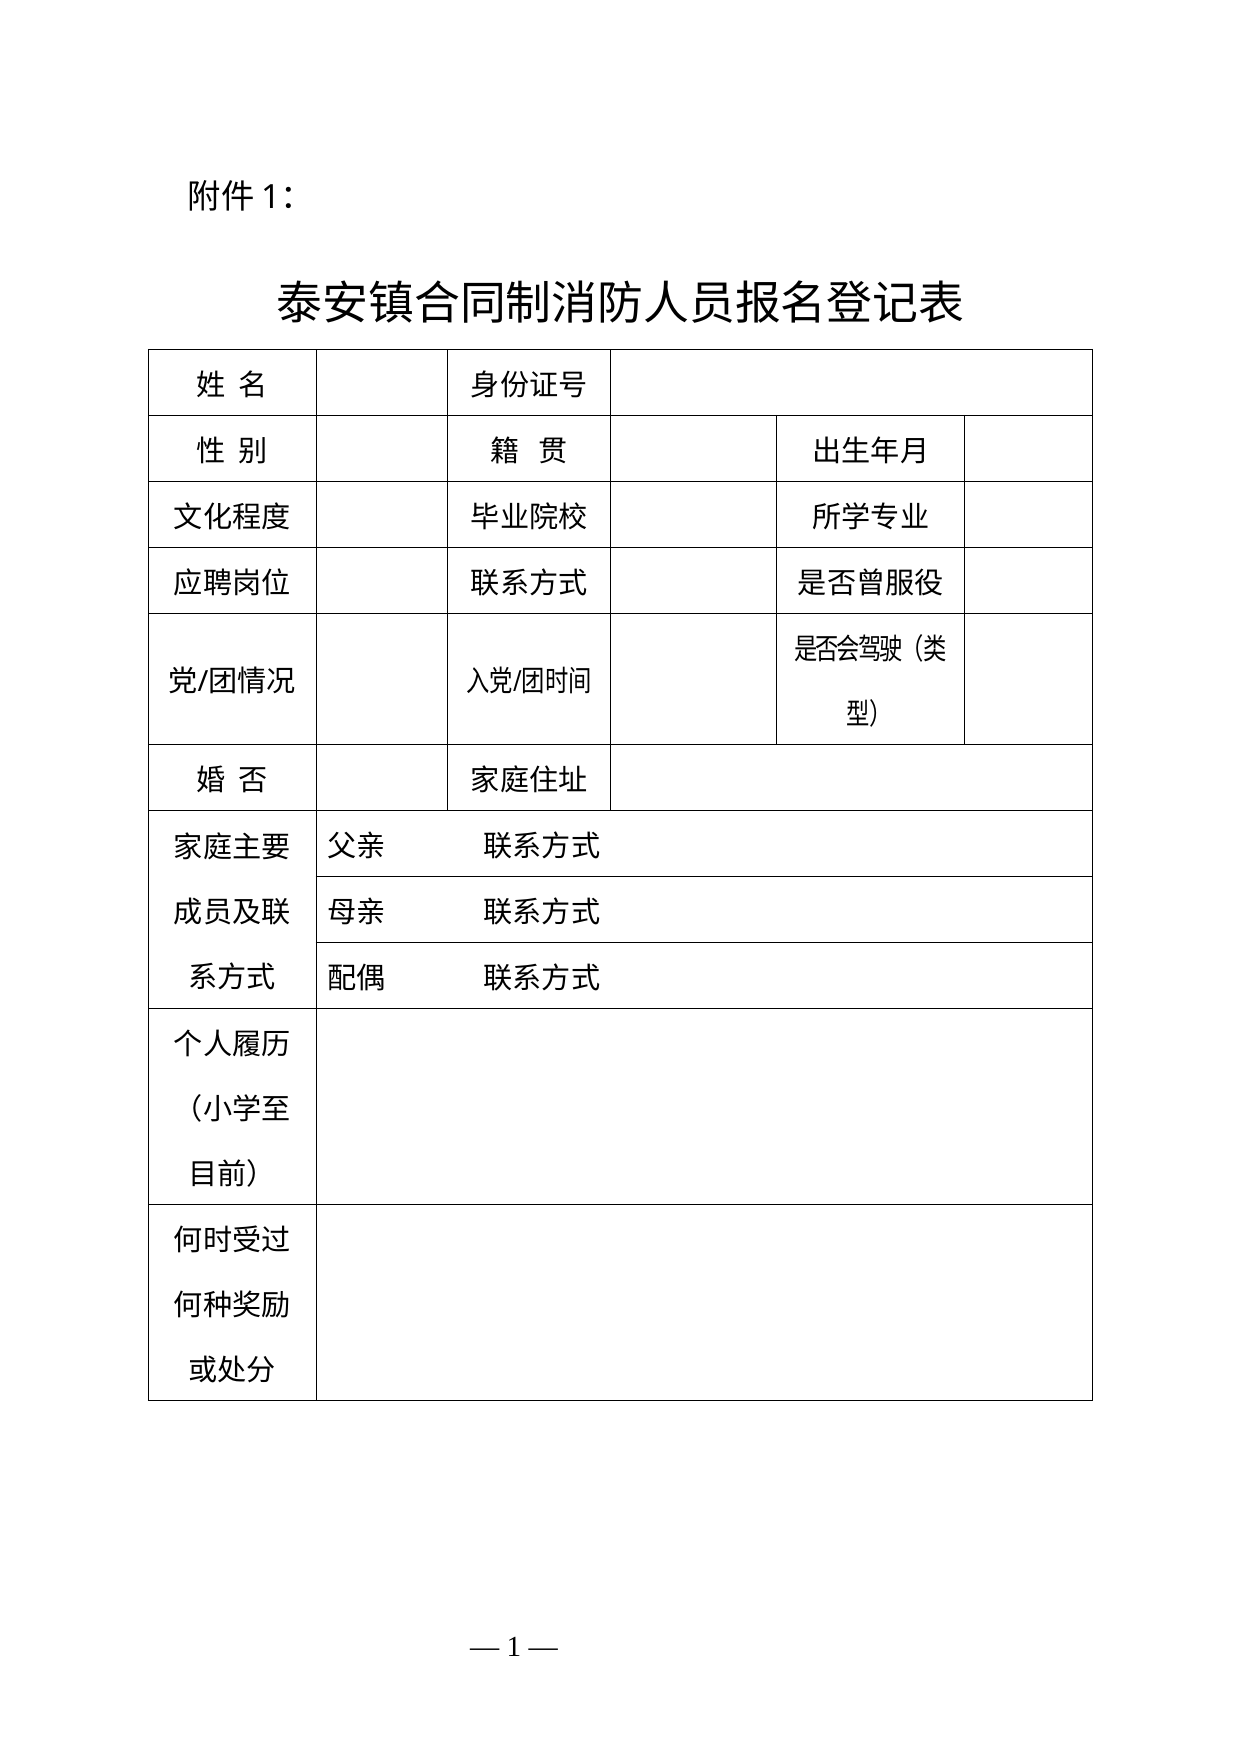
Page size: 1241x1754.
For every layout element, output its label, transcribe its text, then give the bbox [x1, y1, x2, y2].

table_cell [317, 1009, 1092, 1204]
table_cell 父亲 联系方式 [317, 811, 1092, 876]
table_header [317, 350, 447, 415]
table_cell [965, 548, 1092, 613]
table_cell [317, 614, 447, 744]
table_cell [611, 416, 776, 481]
table_cell [317, 745, 447, 810]
table_cell 婚 否 [149, 745, 316, 810]
table_header 身份证号 [448, 350, 610, 415]
table_cell [317, 1205, 1092, 1400]
table_cell 出生年月 [777, 416, 964, 481]
table_header [611, 350, 1092, 415]
table_cell [317, 482, 447, 547]
table_cell [611, 614, 776, 744]
table_header 姓 名 [149, 350, 316, 415]
table_cell 家庭住址 [448, 745, 610, 810]
table_cell [611, 745, 1092, 810]
table_cell 性 别 [149, 416, 316, 481]
table_cell 母亲 联系方式 [317, 877, 1092, 942]
table_cell [317, 416, 447, 481]
table_cell [965, 614, 1092, 744]
list 附件1： [187, 162, 1053, 227]
table_cell [611, 482, 776, 547]
table_cell 党/团情况 [149, 614, 316, 744]
table_cell 联系方式 [448, 548, 610, 613]
table_cell 毕业院校 [448, 482, 610, 547]
table_cell 所学专业 [777, 482, 964, 547]
table_cell [317, 548, 447, 613]
table_cell 是否曾服役 [777, 548, 964, 613]
text 泰安镇合同制消防人员报名登记表 [187, 251, 1053, 349]
table_cell 何时受过何种奖励或处分 [149, 1205, 316, 1400]
table_cell 个人履历（小学至目前） [149, 1009, 316, 1204]
table_cell 文化程度 [149, 482, 316, 547]
table_cell [965, 482, 1092, 547]
table_cell [965, 416, 1092, 481]
table_cell 应聘岗位 [149, 548, 316, 613]
table_cell 入党/团时间 [448, 614, 610, 744]
table_cell 籍 贯 [448, 416, 610, 481]
table_cell 家庭主要成员及联系方式 [149, 811, 316, 1008]
table_cell 是否会驾驶（类型） [777, 614, 964, 744]
table_cell 配偶 联系方式 [317, 943, 1092, 1008]
table_cell [611, 548, 776, 613]
